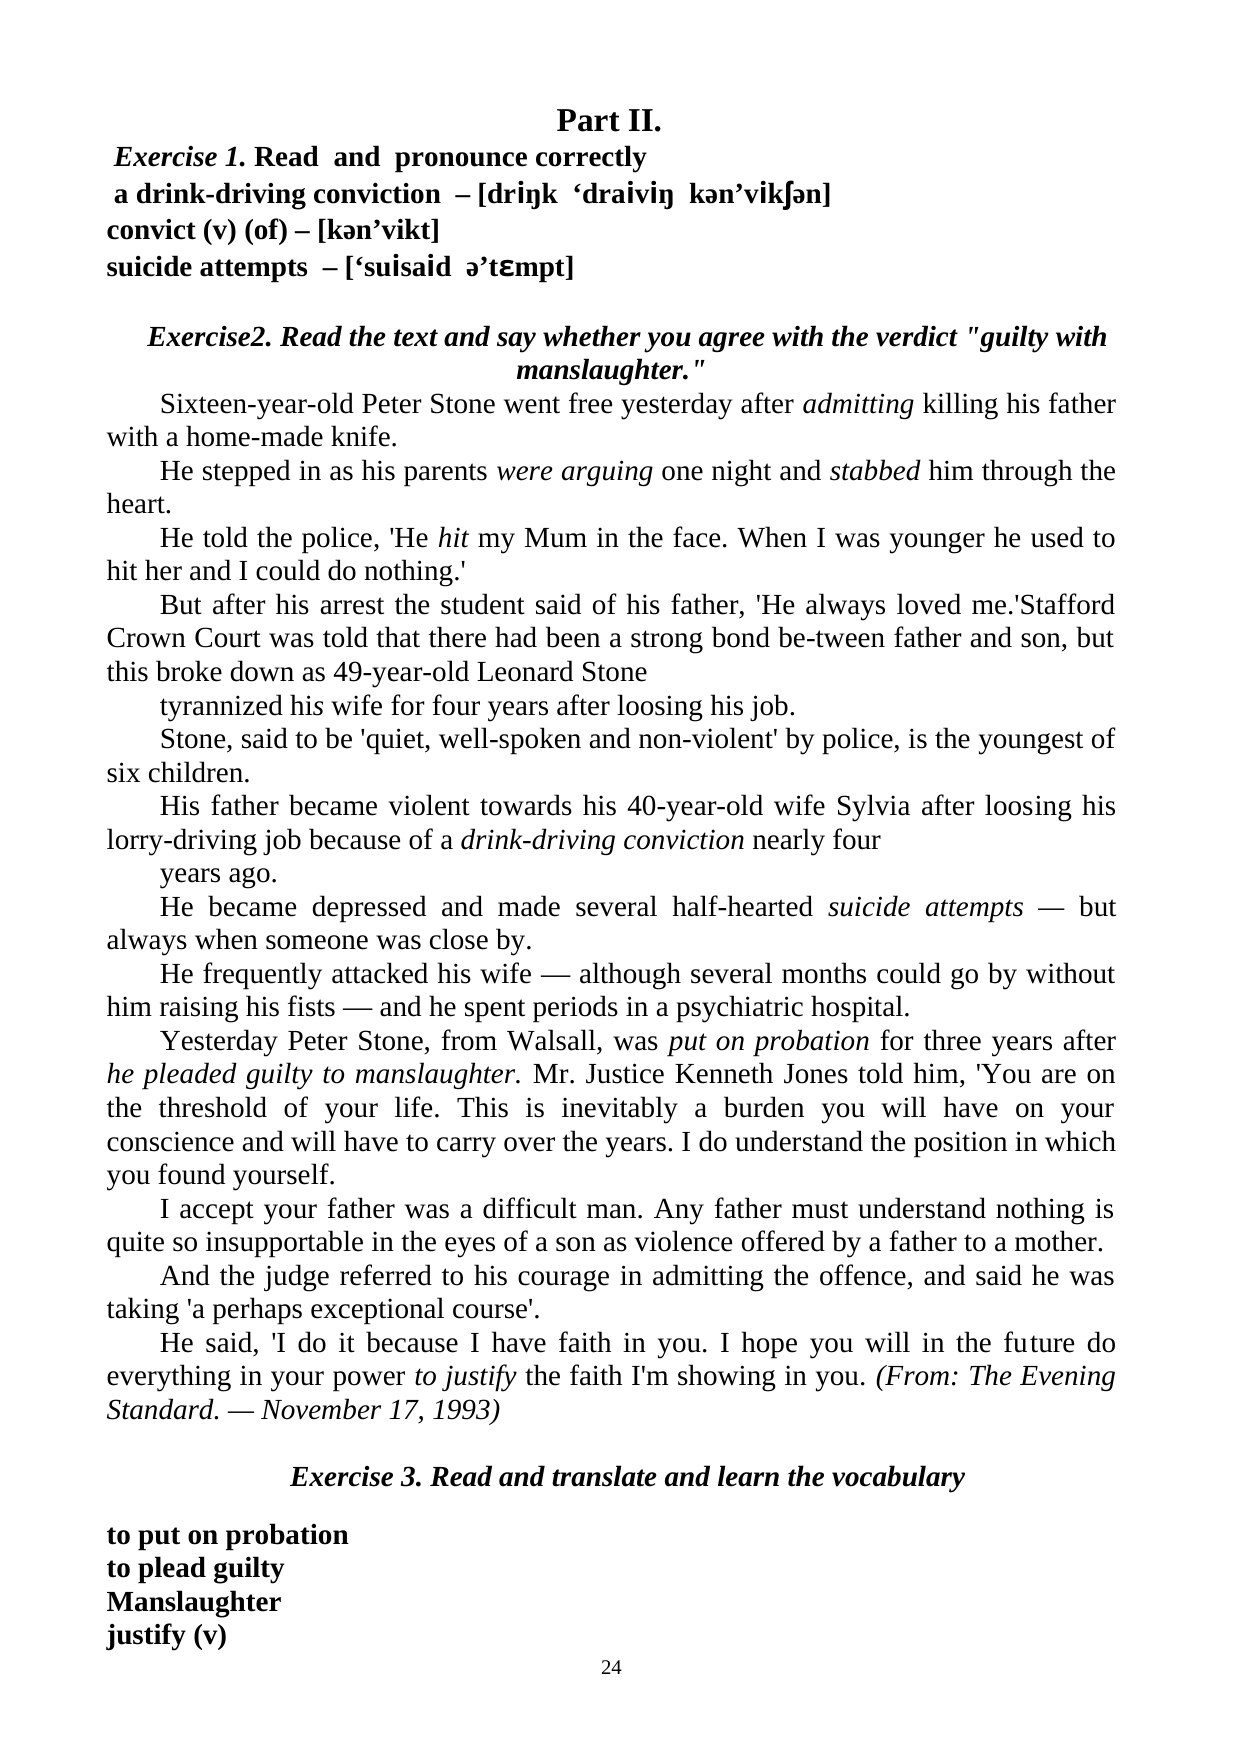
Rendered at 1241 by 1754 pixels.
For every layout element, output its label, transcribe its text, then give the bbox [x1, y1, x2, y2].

text He frequently attacked his wife — although several months could go by without him raising his fists — and he spent periods in a psychiatric hospital. [106, 956, 1116, 1023]
text He said, 'I do it because I have faith in you. I hope you will in the future do everything in your power to justify the faith I'm showing in you. (From: The Evening Standard. — ) [106, 1325, 1116, 1426]
text His father became violent towards his 40-year-old wife Sylvia after loosing his lorry-driving job because of a drink-driving conviction nearly four [106, 788, 1116, 855]
text justify (v) [106, 1617, 1116, 1651]
text And the judge referred to his courage in admitting the offence, and said he was taking 'a perhaps exceptional course'. [106, 1258, 1116, 1325]
text to plead guilty [106, 1550, 1116, 1584]
text Sixteen-year-old Peter Stone went free yesterday after admitting killing his father with a home-made knife. [106, 386, 1116, 453]
text a drink-driving conviction – [driŋk ‘draiviŋ kən’vikʃən] [106, 172, 1116, 212]
text But after his arrest the student said of his father, 'He always loved me.'Stafford Crown Court was told that there had been a strong bond be-tween father and son, but this broke down as 49-year-old Leonard Stone [106, 587, 1116, 688]
text suicide attempts – [‘suisaid ə’tɛmpt] [106, 246, 1116, 285]
text Manslaughter [106, 1584, 1116, 1617]
text convict (v) (of) – [kən’vikt] [106, 212, 1116, 246]
text He told the police, 'He hit my Mum in the face. When I was younger he used to hit her and I could do nothing.' [106, 520, 1116, 587]
text Exercise2. Read the text and say whether you agree with the verdict "guilty with manslaughter." [106, 319, 1116, 386]
text I accept your father was a difficult man. Any father must understand nothing is quite so insupportable in the eyes of a son as violence offered by a father to a mother. [106, 1191, 1116, 1258]
text Stone, said to be 'quiet, well-spoken and non-violent' by police, is the youngest of six children. [106, 721, 1116, 788]
text He became depressed and made several half-hearted suicide attempts — but always when someone was close by. [106, 889, 1116, 956]
text Exercise 1. Read and pronounce correctly [106, 139, 1116, 172]
text years ago. [106, 855, 1116, 889]
text to put on probation [106, 1517, 1116, 1550]
text tyrannized his wife for four years after loosing his job. [106, 688, 1116, 721]
text Yesterday Peter Stone, from , was put on probation for three years after he pleaded guilty to manslaughter. Mr. Justice Kenneth Jones told him, 'You are on the threshold of your life. This is inevitably a burden you will have on your conscience and will have to carry over the years. I do understand the position in which you found yourself. [106, 1023, 1116, 1191]
text Part II. [106, 100, 1116, 139]
text Exercise 3. Read and translate and learn the vocabulary [106, 1459, 1116, 1493]
text He stepped in as his parents were arguing one night and stabbed him through the heart. [106, 453, 1116, 520]
